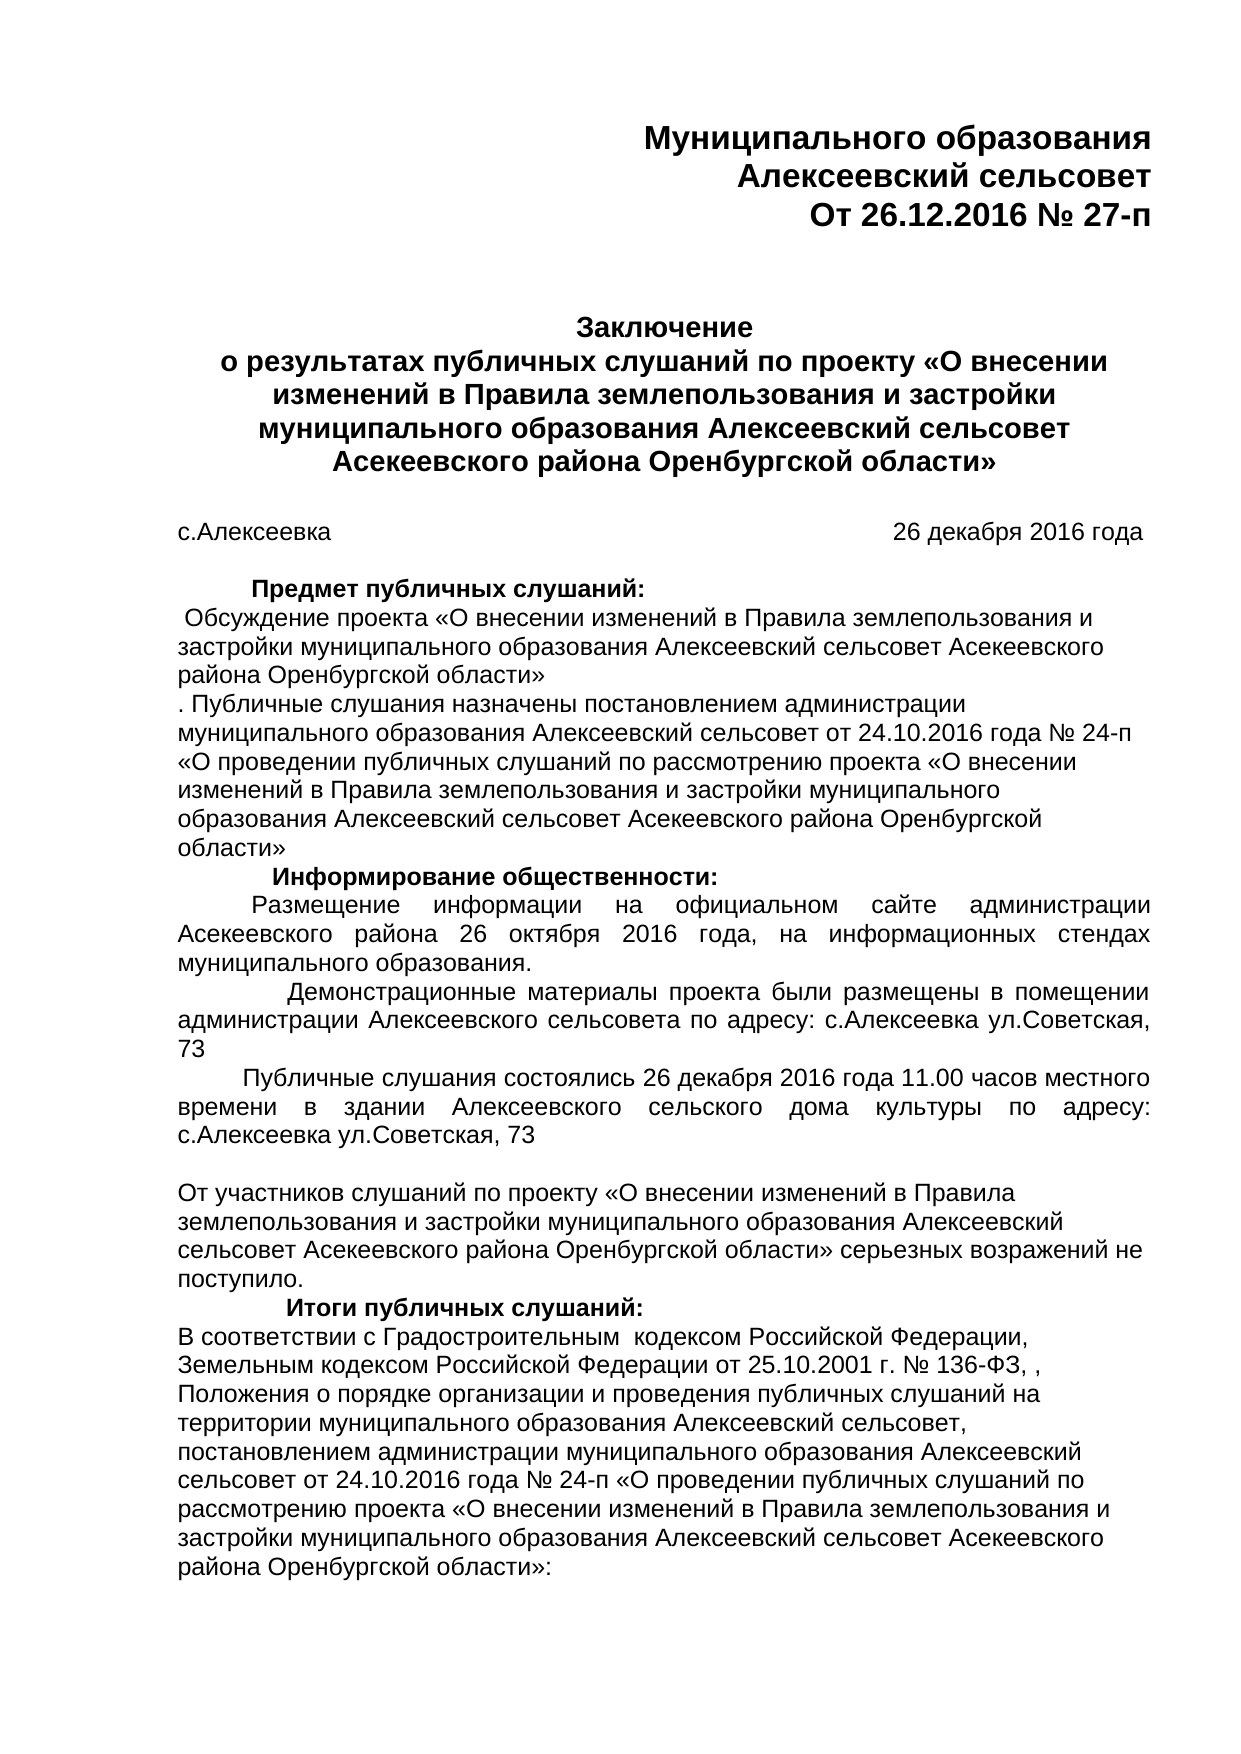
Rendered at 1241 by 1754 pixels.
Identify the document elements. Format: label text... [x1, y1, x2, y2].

text Итоги публичных слушаний: [177, 1293, 1152, 1321]
text Предмет публичных слушаний: [177, 574, 1152, 603]
text Информирование общественности: [177, 861, 1152, 890]
text Муниципального образования [177, 118, 1152, 157]
text Обсуждение проекта «О внесении изменений в Правила землепользования и застройки муниципального образования Алексеевский сельсовет Асекеевского района Оренбургской области» [177, 603, 1152, 689]
text Размещение информации на официальном сайте администрации Асекеевского района 26 октября 2016 года, на информационных стендах муниципального образования. [177, 890, 1152, 976]
text Алексеевский сельсовет [177, 157, 1152, 195]
text Публичные слушания состоялись 26 декабря 2016 года 11.00 часов местного времени в здании Алексеевского сельского дома культуры по адресу: с.Алексеевка ул.Советская, 73 [177, 1063, 1152, 1149]
text В соответствии с Градостроительным кодексом Российской Федерации, Земельным кодексом Российской Федерации от 25.10.2001 г. № 136-ФЗ, , Положения о порядке организации и проведения публичных слушаний на территории муниципального образования Алексеевский сельсовет, постановлением администрации муниципального образования Алексеевский сельсовет от 24.10.2016 года № 24-п «О проведении публичных слушаний по рассмотрению проекта «О внесении изменений в Правила землепользования и застройки муниципального образования Алексеевский сельсовет Асекеевского района Оренбургской области»: [177, 1321, 1152, 1580]
text . Публичные слушания назначены постановлением администрации муниципального образования Алексеевский сельсовет от 24.10.2016 года № 24-п «О проведении публичных слушаний по рассмотрению проекта «О внесении изменений в Правила землепользования и застройки муниципального образования Алексеевский сельсовет Асекеевского района Оренбургской области» [177, 689, 1152, 861]
text Заключение [177, 310, 1152, 344]
text От 26.12.2016 № 27-п [177, 195, 1152, 233]
text Демонстрационные материалы проекта были размещены в помещении администрации Алексеевского сельсовета по адресу: с.Алексеевка ул.Советская, 73 [177, 976, 1152, 1063]
text с.Алексеевка 26 декабря 2016 года [177, 516, 1152, 545]
text От участников слушаний по проекту «О внесении изменений в Правила землепользования и застройки муниципального образования Алексеевский сельсовет Асекеевского района Оренбургской области» серьезных возражений не поступило. [177, 1178, 1152, 1293]
text о результатах публичных слушаний по проекту «О внесении изменений в Правила землепользования и застройки муниципального образования Алексеевский сельсовет Асекеевского района Оренбургской области» [177, 344, 1152, 478]
